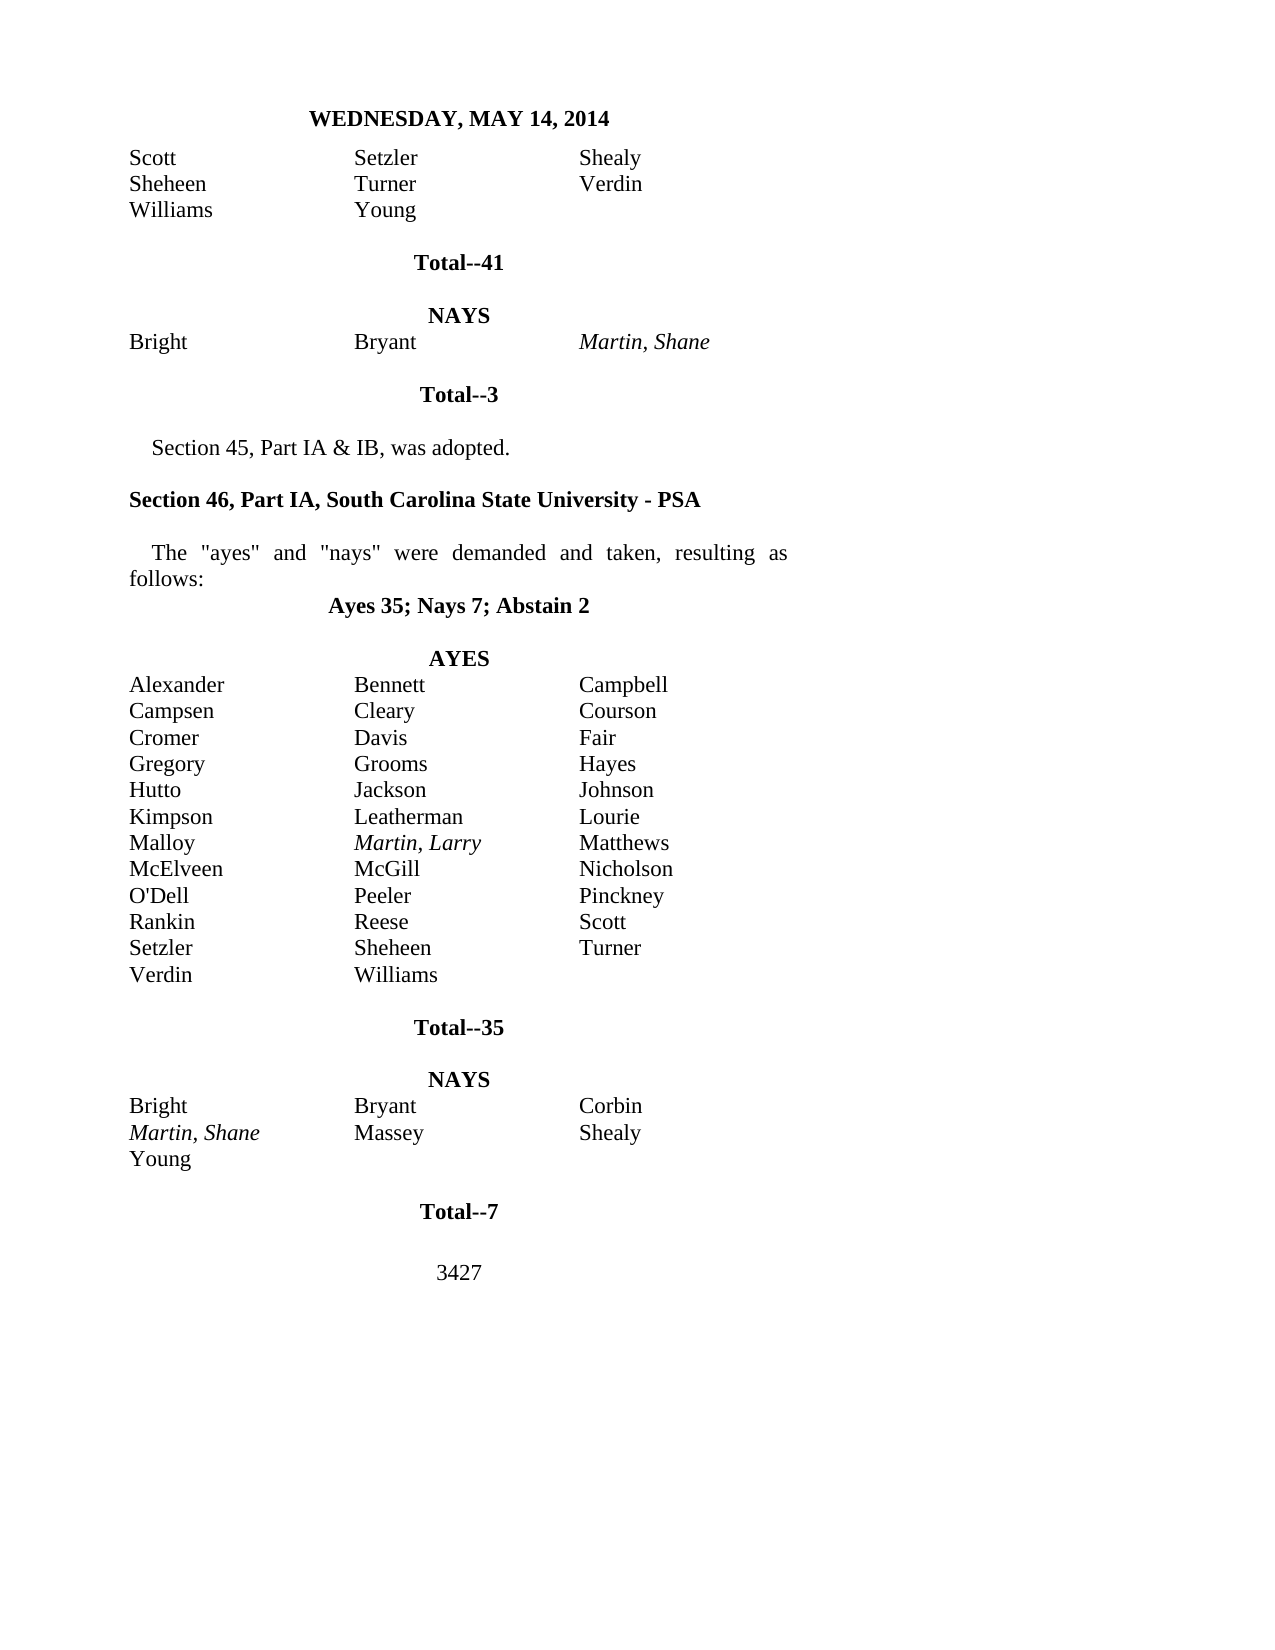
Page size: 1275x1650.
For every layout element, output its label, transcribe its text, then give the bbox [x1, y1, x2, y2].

text Rankin Reese Scott [129, 908, 789, 934]
text Malloy Martin, Larry Matthews [129, 829, 789, 855]
text Sheheen Turner Verdin [129, 170, 789, 197]
text The "ayes" and "nays" were demanded and taken, resulting as follows: [129, 539, 789, 592]
text Total--3 [129, 381, 789, 407]
text Martin, Shane Massey Shealy [129, 1119, 789, 1145]
text NAYS [129, 302, 789, 328]
text Total--7 [129, 1198, 789, 1224]
text Setzler Sheheen Turner [129, 934, 789, 961]
text Hutto Jackson Johnson [129, 776, 789, 803]
text Gregory Grooms Hayes [129, 750, 789, 776]
text Section 46, Part IA, South Carolina State University - PSA [129, 486, 789, 513]
text Section 45, Part IA & IB, was adopted. [129, 434, 789, 460]
text AYES [129, 644, 789, 671]
text Bright Bryant Martin, Shane [129, 328, 789, 355]
text NAYS [129, 1066, 789, 1093]
text O'Dell Peeler Pinckney [129, 882, 789, 908]
text Scott Setzler Shealy [129, 144, 789, 170]
text Verdin Williams [129, 961, 789, 987]
text Williams Young [129, 197, 789, 223]
text Young [129, 1145, 789, 1172]
text Campsen Cleary Courson [129, 697, 789, 724]
text Alexander Bennett Campbell [129, 671, 789, 697]
text Kimpson Leatherman Lourie [129, 803, 789, 829]
text Cromer Davis Fair [129, 724, 789, 750]
text Total--41 [129, 249, 789, 276]
text Ayes 35; Nays 7; Abstain 2 [129, 592, 789, 618]
text McElveen McGill Nicholson [129, 855, 789, 882]
text Bright Bryant Corbin [129, 1093, 789, 1119]
text Total--35 [129, 1013, 789, 1040]
